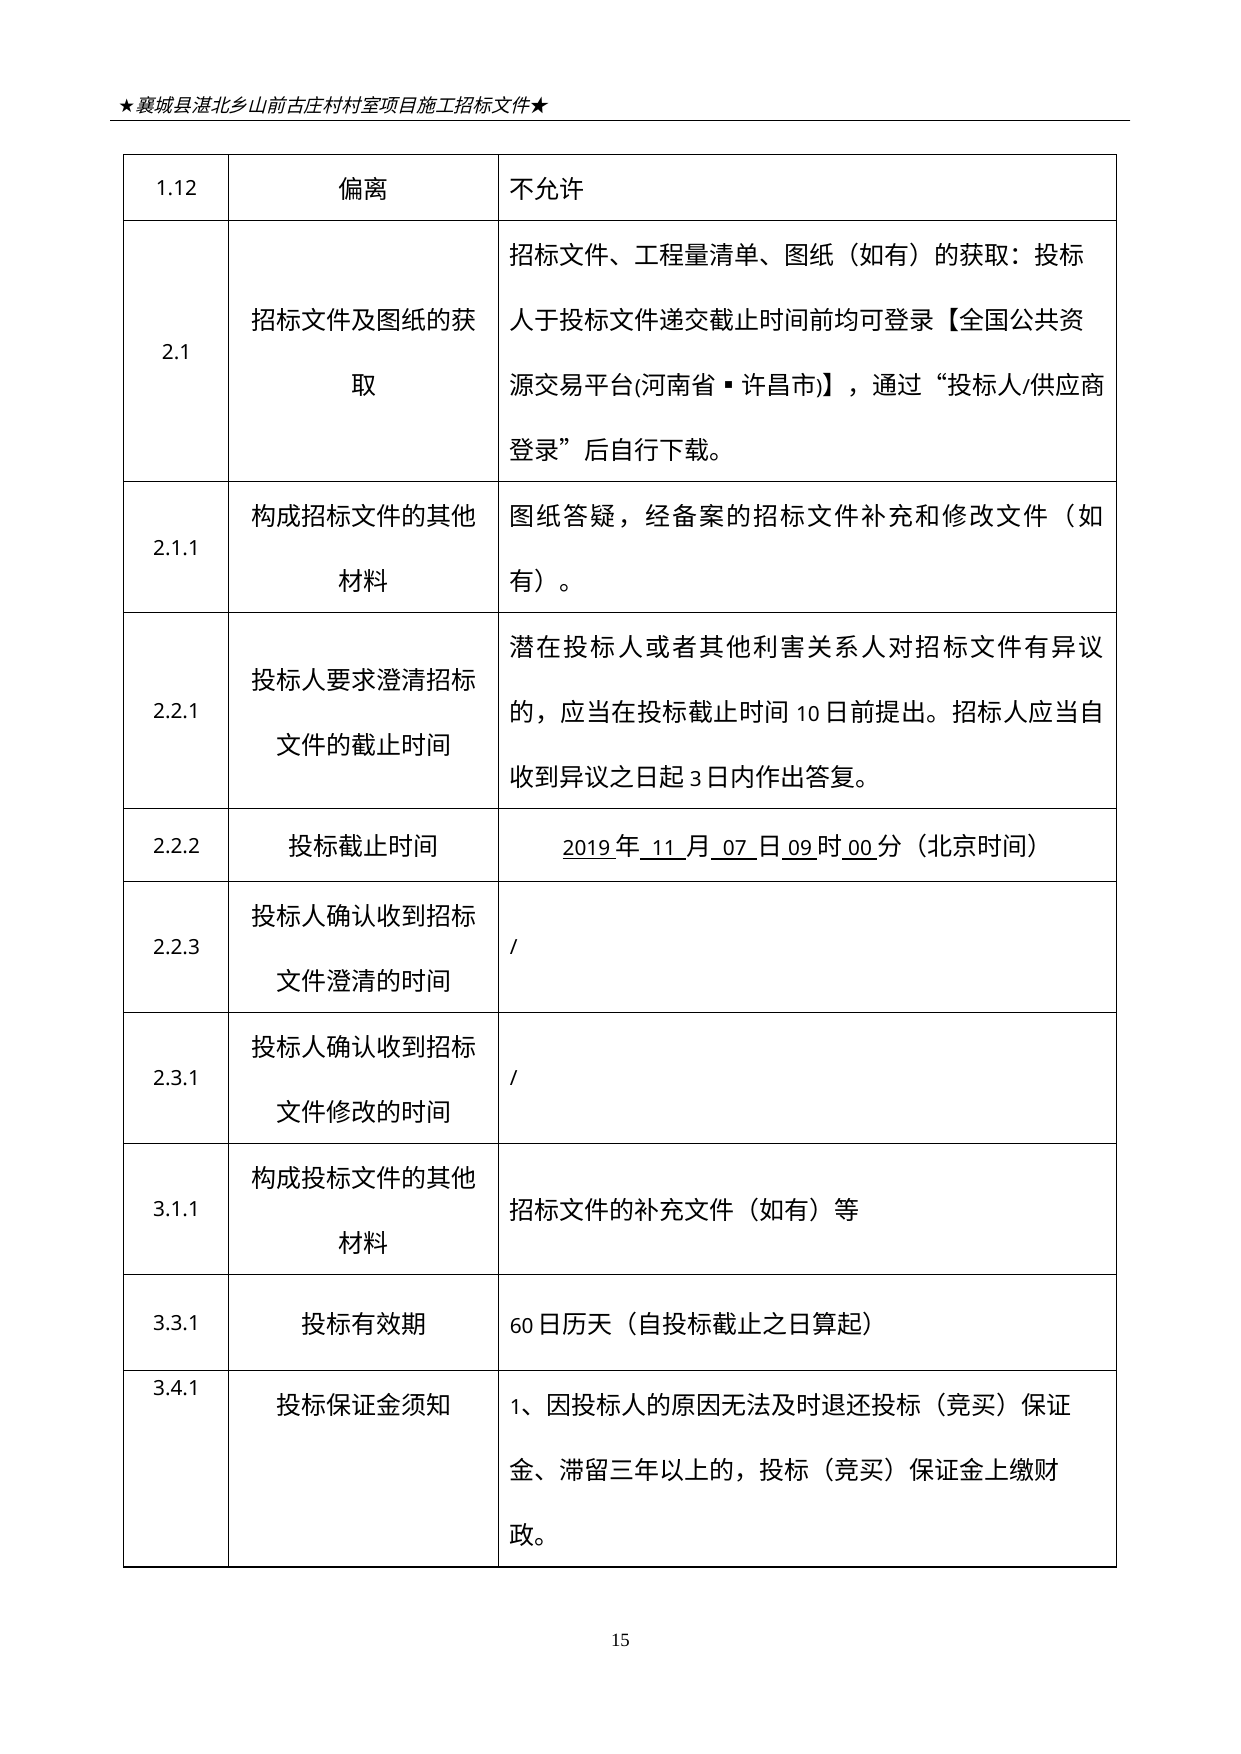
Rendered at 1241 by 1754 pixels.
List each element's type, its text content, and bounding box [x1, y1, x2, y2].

table_cell 潜在投标人或者其他利害关系人对招标文件有异议的，应当在投标截止时间10日前提出。招标人应当自收到异议之日起3日内作出答复。 [499, 613, 1116, 808]
table_cell 构成投标文件的其他材料 [229, 1144, 498, 1274]
table_cell 招标文件及图纸的获取 [229, 221, 498, 481]
table_cell / [499, 882, 1116, 1012]
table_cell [499, 1371, 1116, 1566]
table_cell 投标有效期 [229, 1275, 498, 1370]
table_cell 2.1.1 [124, 482, 228, 612]
table_cell 投标截止时间 [229, 809, 498, 881]
table_cell 招标文件、工程量清单、图纸（如有）的获取：投标人于投标文件递交截止时间前均可登录【全国公共资源交易平台(河南省▪许昌市)】，通过“投标人/供应商登录”后自行下载。 [499, 221, 1116, 481]
table_cell 3.1.1 [124, 1144, 228, 1274]
table_cell 投标人确认收到招标文件修改的时间 [229, 1013, 498, 1143]
table_cell 3.3.1 [124, 1275, 228, 1370]
table_cell 1.12 [124, 155, 228, 220]
table_cell 招标文件的补充文件（如有）等 [499, 1144, 1116, 1274]
table_cell 60日历天（自投标截止之日算起） [499, 1275, 1116, 1370]
table_cell 投标人要求澄清招标文件的截止时间 [229, 613, 498, 808]
table_cell 偏离 [229, 155, 498, 220]
table_cell 2019 年 11 月 07 日 09 时 00 分（北京时间） [499, 809, 1116, 881]
table_cell 2.2.3 [124, 882, 228, 1012]
table_cell 2.3.1 [124, 1013, 228, 1143]
table_cell 图纸答疑，经备案的招标文件补充和修改文件（如有）。 [499, 482, 1116, 612]
table_cell 3.4.1 [124, 1371, 228, 1566]
table_cell 投标人确认收到招标文件澄清的时间 [229, 882, 498, 1012]
table_cell / [499, 1013, 1116, 1143]
table_cell 2.2.1 [124, 613, 228, 808]
table_cell 投标保证金须知 [229, 1371, 498, 1566]
table_cell 2.2.2 [124, 809, 228, 881]
table_cell 2.1 [124, 221, 228, 481]
table_cell 不允许 [499, 155, 1116, 220]
table_cell 构成招标文件的其他材料 [229, 482, 498, 612]
